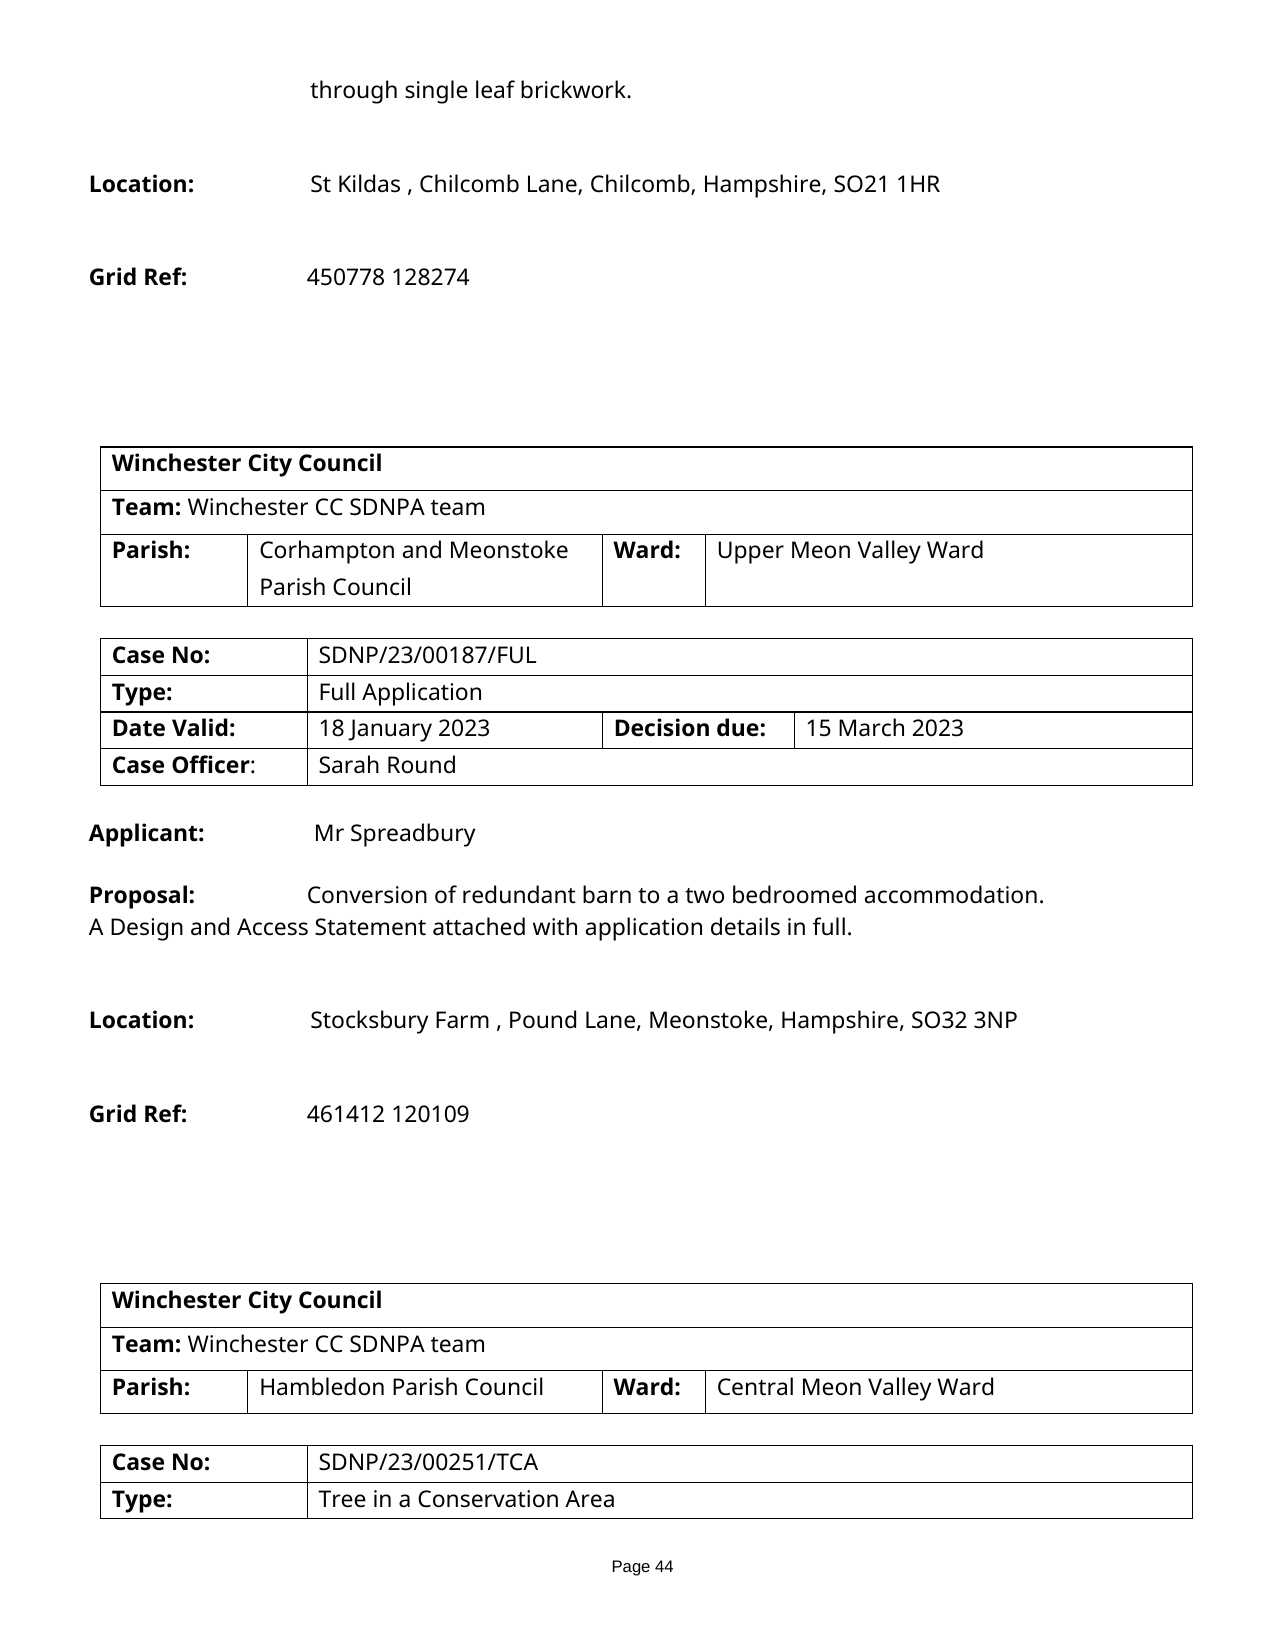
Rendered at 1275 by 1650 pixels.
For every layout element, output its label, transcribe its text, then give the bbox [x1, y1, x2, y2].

table_cell Hambledon Parish Council [248, 1371, 602, 1413]
table_cell 18 January 2023 [308, 713, 602, 748]
table_header Case No: [101, 1446, 307, 1482]
table_header Winchester City Council [101, 1284, 1192, 1327]
text Grid Ref: 450778 128274 [89, 261, 1196, 293]
text Location: Stocksbury Farm , Pound Lane, Meonstoke, Hampshire, SO32 3NP [89, 1004, 1196, 1036]
table_cell Type: [101, 676, 307, 711]
table_cell Ward: [603, 1371, 705, 1413]
table_cell Type: [101, 1483, 307, 1518]
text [89, 74, 1196, 105]
table_cell Ward: [603, 535, 705, 606]
text Grid Ref: 461412 120109 [89, 1098, 1196, 1129]
table_cell Sarah Round [308, 749, 1192, 784]
table_cell Team: Winchester CC SDNPA team [101, 1328, 1192, 1370]
table_cell Corhampton and Meonstoke Parish Council [248, 535, 602, 606]
table_cell Team: Winchester CC SDNPA team [101, 491, 1192, 533]
table_cell 15 March 2023 [795, 713, 1192, 748]
text A Design and Access Statement attached with application details in full. [89, 911, 1196, 942]
table_header SDNP/23/00187/FUL [308, 639, 1192, 675]
table_cell Decision due: [603, 713, 794, 748]
text Proposal: Conversion of redundant barn to a two bedroomed accommodation. [89, 879, 1196, 911]
text Applicant: Mr Spreadbury [89, 817, 1196, 848]
text Location: St Kildas , Chilcomb Lane, Chilcomb, Hampshire, SO21 1HR [89, 168, 1196, 199]
table_cell Date Valid: [101, 713, 307, 748]
table_cell Upper Meon Valley Ward [706, 535, 1192, 606]
table_cell Full Application [308, 676, 1192, 711]
table_header Winchester City Council [101, 448, 1192, 490]
table_cell Parish: [101, 1371, 247, 1413]
table_cell Tree in a Conservation Area [308, 1483, 1192, 1518]
table_cell Case Officer: [101, 749, 307, 784]
table_header SDNP/23/00251/TCA [308, 1446, 1192, 1482]
table_header Case No: [101, 639, 307, 675]
table_cell Central Meon Valley Ward [706, 1371, 1192, 1413]
table_cell Parish: [101, 535, 247, 606]
